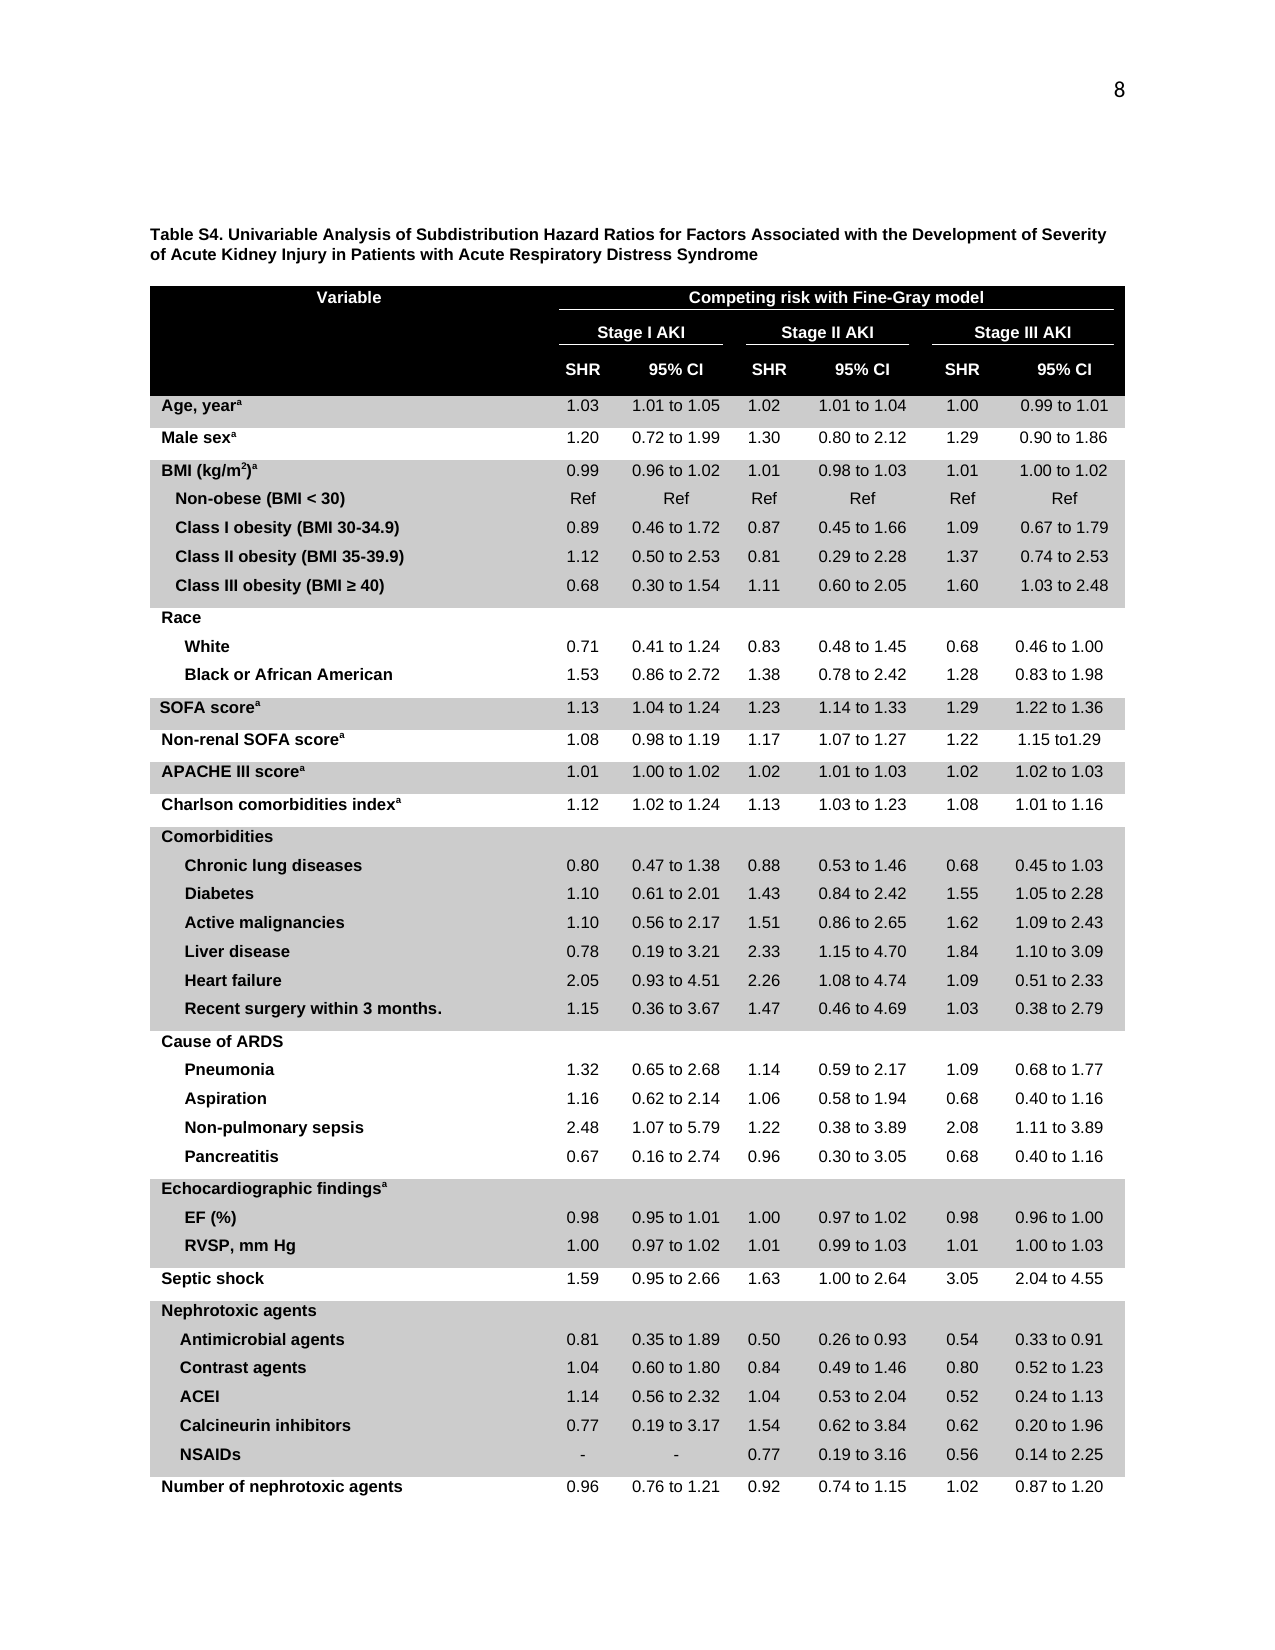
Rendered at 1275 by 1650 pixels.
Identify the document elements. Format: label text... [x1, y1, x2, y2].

table_cell 1.00 to 1.02 Ref 0.67 to 1.79 0.74 to 2.53 1.03 to 2.48 [1004, 460, 1125, 608]
table_cell 95% CI [804, 359, 921, 396]
table_cell 1.09 0.68 2.08 0.68 [921, 1031, 1004, 1179]
table_cell 1.02 to 1.24 [618, 794, 734, 827]
table_cell 0.76 to 1.21 [618, 1477, 734, 1496]
table_cell 1.13 [734, 794, 804, 827]
table_cell 1.00 to 1.02 [618, 762, 734, 794]
table_cell 1.03 [548, 396, 618, 428]
table_cell 1.02 to 1.03 [1004, 762, 1125, 794]
table_cell 0.68 to 1.77 0.40 to 1.16 1.11 to 3.89 0.40 to 1.16 [1004, 1031, 1125, 1179]
table_cell 0.53 to 1.46 0.84 to 2.42 0.86 to 2.65 1.15 to 4.70 1.08 to 4.74 0.46 to 4.69 [804, 827, 921, 1031]
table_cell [150, 1477, 548, 1496]
table_header Variable [150, 288, 548, 396]
table_cell 0.98 to 1.19 [618, 730, 734, 762]
table_cell 1.07 to 1.27 [804, 730, 921, 762]
table_cell 0.50 0.84 1.04 1.54 0.77 [734, 1301, 804, 1477]
table_cell SHR [921, 359, 1004, 396]
table_cell 0.97 to 1.02 0.99 to 1.03 [804, 1179, 921, 1268]
table_cell 0.96 to 1.00 1.00 to 1.03 [1004, 1179, 1125, 1268]
table_cell 1.02 [921, 1477, 1004, 1496]
table_cell 1.23 [734, 698, 804, 730]
table_cell 0.96 to 1.02 Ref 0.46 to 1.72 0.50 to 2.53 0.30 to 1.54 [618, 460, 734, 608]
table_cell 1.01 to 1.05 [618, 396, 734, 428]
table_cell Septic shock [150, 1269, 548, 1301]
table_cell 1.00 1.01 [734, 1179, 804, 1268]
table_cell 1.00 to 2.64 [804, 1269, 921, 1301]
table_cell 0.98 1.00 [548, 1179, 618, 1268]
table_cell 95% CI [618, 359, 734, 396]
table_cell 1.02 [921, 762, 1004, 794]
table_cell 1.14 to 1.33 [804, 698, 921, 730]
table_cell BMI (kg/m2)a Non-obese (BMI < 30) Class I obesity (BMI 30-34.9) Class II obesity (BMI 35-39.9) Class III obesity (BMI ≥ 40) [150, 460, 548, 608]
table_cell APACHE III scorea [150, 762, 548, 794]
table_cell 0.90 to 1.86 [1004, 428, 1125, 460]
table_cell 1.22 [921, 730, 1004, 762]
table_cell 1.08 [548, 730, 618, 762]
table_cell 1.29 [921, 428, 1004, 460]
table_cell 0.83 1.38 [734, 608, 804, 697]
table_cell 1.17 [734, 730, 804, 762]
table_cell 1.01 to 1.16 [1004, 794, 1125, 827]
table_cell 0.95 to 2.66 [618, 1269, 734, 1301]
table_cell 1.03 to 1.23 [804, 794, 921, 827]
table_cell 0.54 0.80 0.52 0.62 0.56 [921, 1301, 1004, 1477]
table_cell Charlson comorbidities indexa [150, 794, 548, 827]
table_cell 0.35 to 1.89 0.60 to 1.80 0.56 to 2.32 0.19 to 3.17 - [618, 1301, 734, 1477]
table_cell 0.96 [548, 1477, 618, 1496]
table_cell 0.87 to 1.20 [1004, 1477, 1125, 1496]
table_cell 1.22 to 1.36 [1004, 698, 1125, 730]
table_cell 1.20 [548, 428, 618, 460]
table_cell 1.02 [734, 762, 804, 794]
table_cell 0.98 to 1.03 Ref 0.45 to 1.66 0.29 to 2.28 0.60 to 2.05 [804, 460, 921, 608]
table_cell 1.01 to 1.04 [804, 396, 921, 428]
table_cell Male sexa [150, 428, 548, 460]
table_cell 0.47 to 1.38 0.61 to 2.01 0.56 to 2.17 0.19 to 3.21 0.93 to 4.51 0.36 to 3.67 [618, 827, 734, 1031]
table_cell 1.08 [921, 794, 1004, 827]
table_cell Stage I AKI [548, 323, 734, 359]
table_cell Race White Black or African American [150, 608, 548, 697]
table_cell Non-renal SOFA scorea [150, 730, 548, 762]
table_cell Echocardiographic findingsa EF (%) RVSP, mm Hg [150, 1179, 548, 1268]
table_cell 0.68 1.28 [921, 608, 1004, 697]
table_cell 0.99 to 1.01 [1004, 396, 1125, 428]
table_cell 0.45 to 1.03 1.05 to 2.28 1.09 to 2.43 1.10 to 3.09 0.51 to 2.33 0.38 to 2.79 [1004, 827, 1125, 1031]
table_cell 1.15 to1.29 [1004, 730, 1125, 762]
text Table S4. Univariable Analysis of Subdistribution Hazard Ratios for Factors Associated with the Development of Severity of Acute Kidney Injury in Patients with Acute Respiratory Distress Syndrome [150, 224, 1125, 264]
table_cell 1.32 1.16 2.48 0.67 [548, 1031, 618, 1179]
table_header Competing risk with Fine-Gray model [548, 288, 1125, 323]
table_cell 0.80 to 2.12 [804, 428, 921, 460]
table_cell 1.01 Ref 1.09 1.37 1.60 [921, 460, 1004, 608]
table_cell 1.29 [921, 698, 1004, 730]
table_cell 0.59 to 2.17 0.58 to 1.94 0.38 to 3.89 0.30 to 3.05 [804, 1031, 921, 1179]
table_cell 1.13 [548, 698, 618, 730]
table_cell 0.98 1.01 [921, 1179, 1004, 1268]
table_cell SOFA scorea [150, 698, 548, 730]
table_cell 1.02 [734, 396, 804, 428]
table_cell 0.95 to 1.01 0.97 to 1.02 [618, 1179, 734, 1268]
table_cell 0.80 1.10 1.10 0.78 2.05 1.15 [548, 827, 618, 1031]
table_cell 1.30 [734, 428, 804, 460]
table_cell Comorbidities Chronic lung diseases Diabetes Active malignancies Liver disease Heart failure Recent surgery within 3 months. [150, 827, 548, 1031]
table_cell 0.99 Ref 0.89 1.12 0.68 [548, 460, 618, 608]
table_cell 95% CI [1004, 359, 1125, 396]
table_cell 1.04 to 1.24 [618, 698, 734, 730]
table_cell 3.05 [921, 1269, 1004, 1301]
table_cell 0.65 to 2.68 0.62 to 2.14 1.07 to 5.79 0.16 to 2.74 [618, 1031, 734, 1179]
table_cell SHR [548, 359, 618, 396]
table_cell 1.00 [921, 396, 1004, 428]
table_cell 0.68 1.55 1.62 1.84 1.09 1.03 [921, 827, 1004, 1031]
table_cell SHR [734, 359, 804, 396]
table_cell 0.33 to 0.91 0.52 to 1.23 0.24 to 1.13 0.20 to 1.96 0.14 to 2.25 [1004, 1301, 1125, 1477]
table_cell Stage II AKI [734, 323, 921, 359]
table_cell 1.12 [548, 794, 618, 827]
table_cell 1.01 Ref 0.87 0.81 1.11 [734, 460, 804, 608]
table_cell 0.92 [734, 1477, 804, 1496]
table_cell 2.04 to 4.55 [1004, 1269, 1125, 1301]
table_cell Cause of ARDS Pneumonia Aspiration Non-pulmonary sepsis Pancreatitis [150, 1031, 548, 1179]
table_cell 0.41 to 1.24 0.86 to 2.72 [618, 608, 734, 697]
table_cell 1.63 [734, 1269, 804, 1301]
table_cell 0.88 1.43 1.51 2.33 2.26 1.47 [734, 827, 804, 1031]
table_cell 1.59 [548, 1269, 618, 1301]
table_cell 0.74 to 1.15 [804, 1477, 921, 1496]
table_cell 0.71 1.53 [548, 608, 618, 697]
table_cell Nephrotoxic agents Antimicrobial agents Contrast agents ACEI Calcineurin inhibitors NSAIDs [150, 1301, 548, 1477]
table_cell Age, yeara [150, 396, 548, 428]
table_cell 0.72 to 1.99 [618, 428, 734, 460]
table_cell 1.14 1.06 1.22 0.96 [734, 1031, 804, 1179]
table_cell 1.01 [548, 762, 618, 794]
table_cell 1.01 to 1.03 [804, 762, 921, 794]
table_cell 0.81 1.04 1.14 0.77 - [548, 1301, 618, 1477]
table_cell 0.46 to 1.00 0.83 to 1.98 [1004, 608, 1125, 697]
table_cell Stage III AKI [921, 323, 1125, 359]
table_cell 0.48 to 1.45 0.78 to 2.42 [804, 608, 921, 697]
table_cell 0.26 to 0.93 0.49 to 1.46 0.53 to 2.04 0.62 to 3.84 0.19 to 3.16 [804, 1301, 921, 1477]
